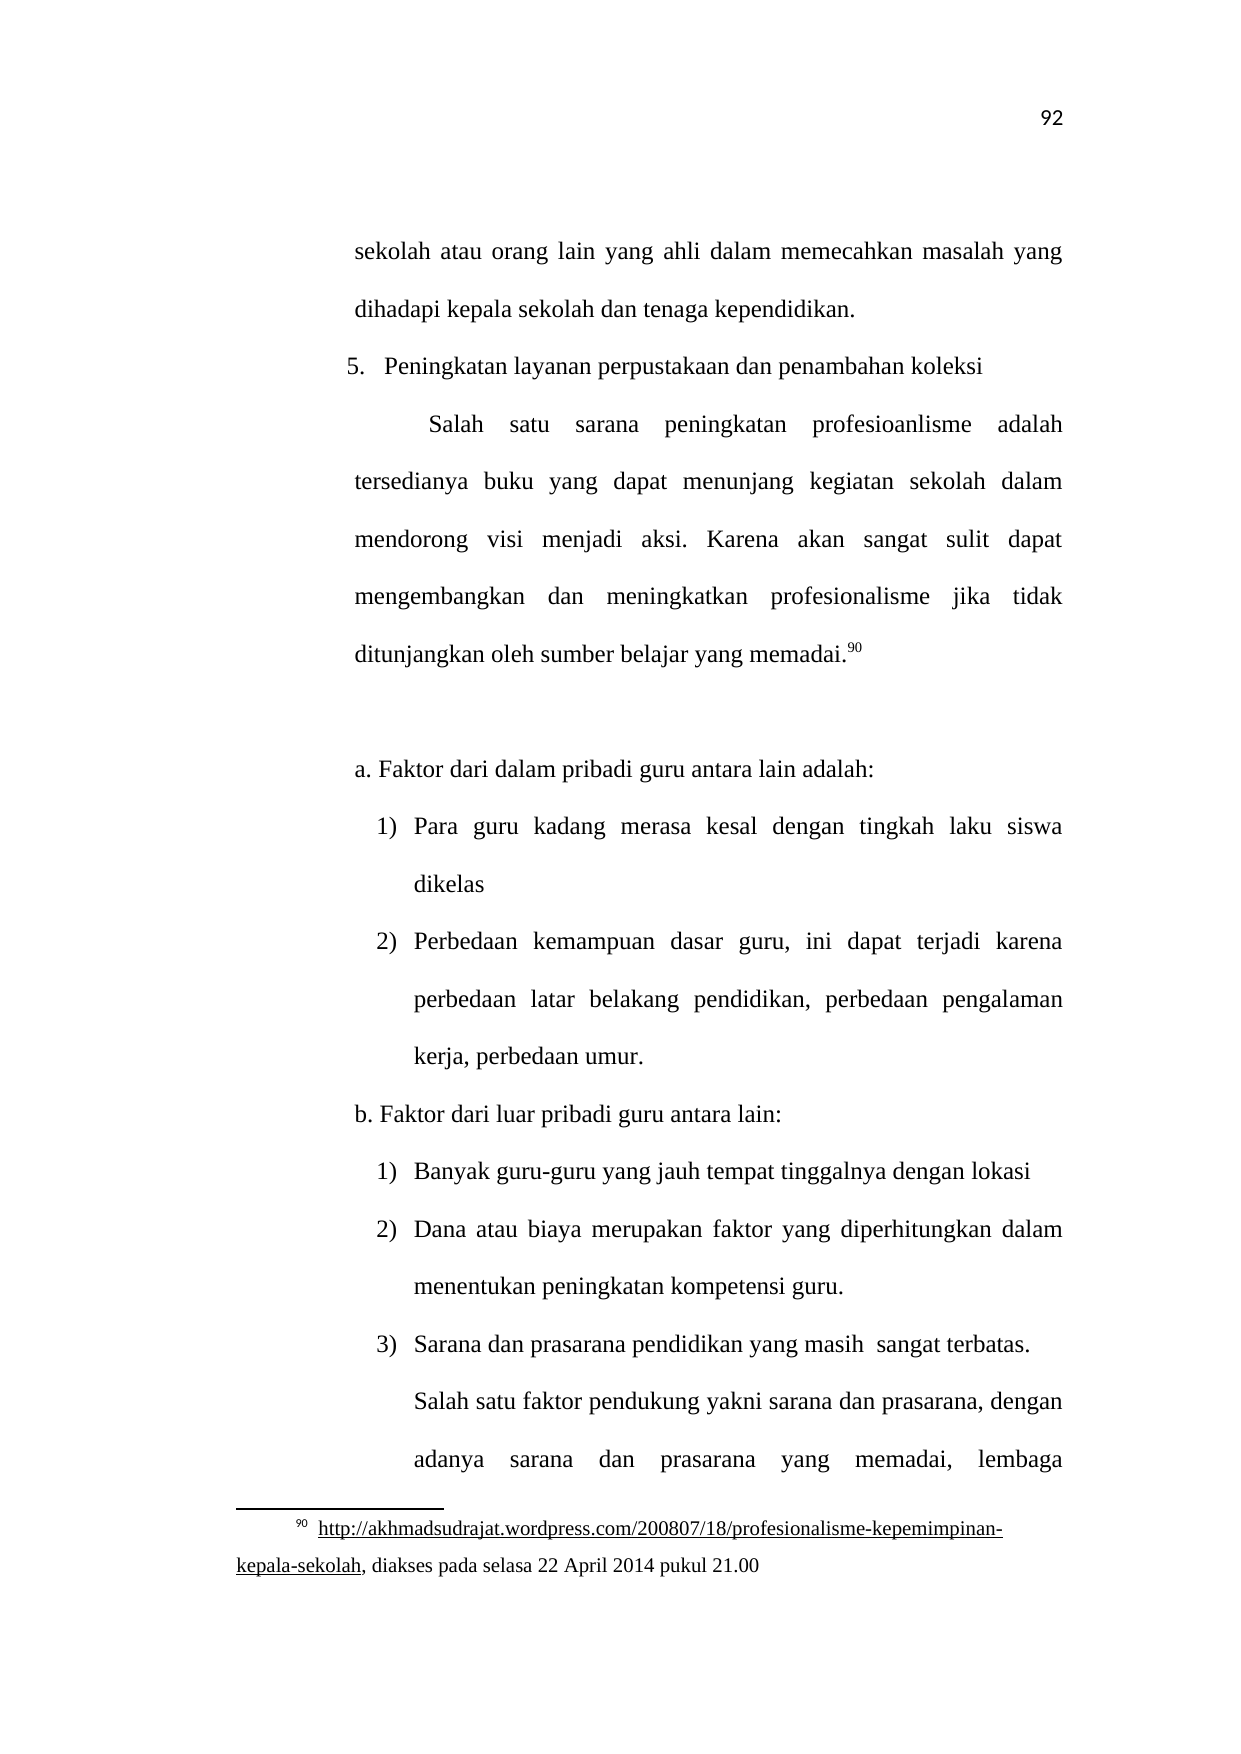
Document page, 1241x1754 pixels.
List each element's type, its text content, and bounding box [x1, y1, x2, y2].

list Peningkatan layanan perpustakaan dan penambahan koleksi [346, 351, 1063, 380]
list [354, 236, 1063, 322]
text a. Faktor dari dalam pribadi guru antara lain adalah: [354, 754, 1063, 782]
list Dana atau biaya merupakan faktor yang diperhitungkan dalam menentukan peningkatan kompetensi guru. [376, 1214, 1063, 1300]
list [413, 1386, 1063, 1472]
list Banyak guru-guru yang jauh tempat tinggalnya dengan lokasi [376, 1156, 1063, 1185]
text b. Faktor dari luar pribadi guru antara lain: [354, 1099, 1063, 1127]
list Salah satu sarana peningkatan profesioanlisme adalah tersedianya buku yang dapat menunjang kegiatan sekolah dalam mendorong visi menjadi aksi. Karena akan sangat sulit dapat mengembangkan dan meningkatkan profesionalisme jika tidak ditunjangkan oleh sumber belajar yang memadai. [354, 409, 1063, 667]
list Perbedaan kemampuan dasar guru, ini dapat terjadi karena perbedaan latar belakang pendidikan, perbedaan pengalaman kerja, perbedaan umur. [376, 926, 1063, 1070]
list Sarana dan prasarana pendidikan yang masih sangat terbatas. [376, 1329, 1063, 1357]
list Para guru kadang merasa kesal dengan tingkah laku siswa dikelas [376, 811, 1063, 897]
